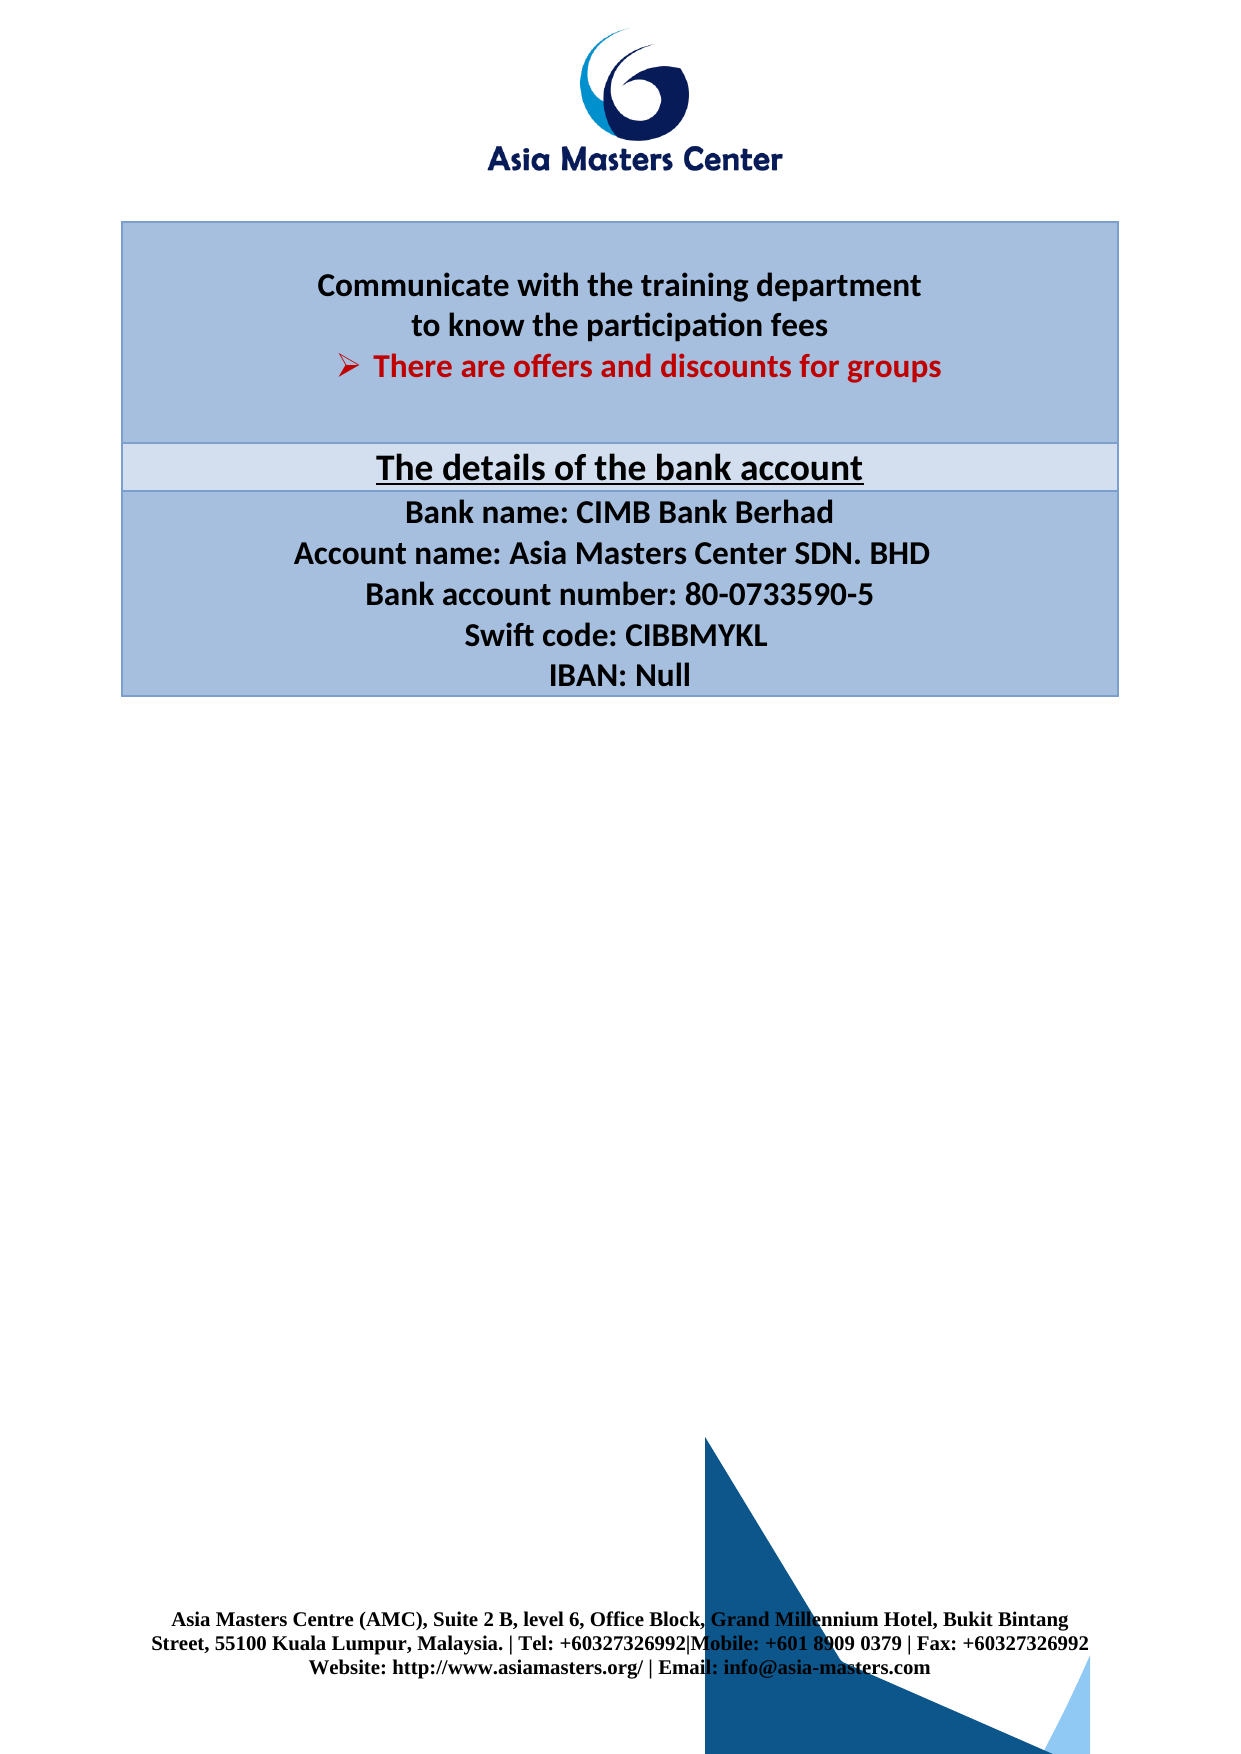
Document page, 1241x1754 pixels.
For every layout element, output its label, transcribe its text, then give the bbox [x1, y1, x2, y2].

table_cell Bank name: CIMB Bank Berhad Account name: Asia Masters Center SDN. BHD Bank account number: 80-0733590-5 Swift code: CIBBMYKL IBAN: Null [123, 492, 1117, 695]
picture [480, 0, 793, 221]
table_cell The details of the bank account [123, 444, 1117, 489]
table_cell Communicate with the training department to know the participation fees There are offers and discounts for groups [123, 223, 1117, 442]
